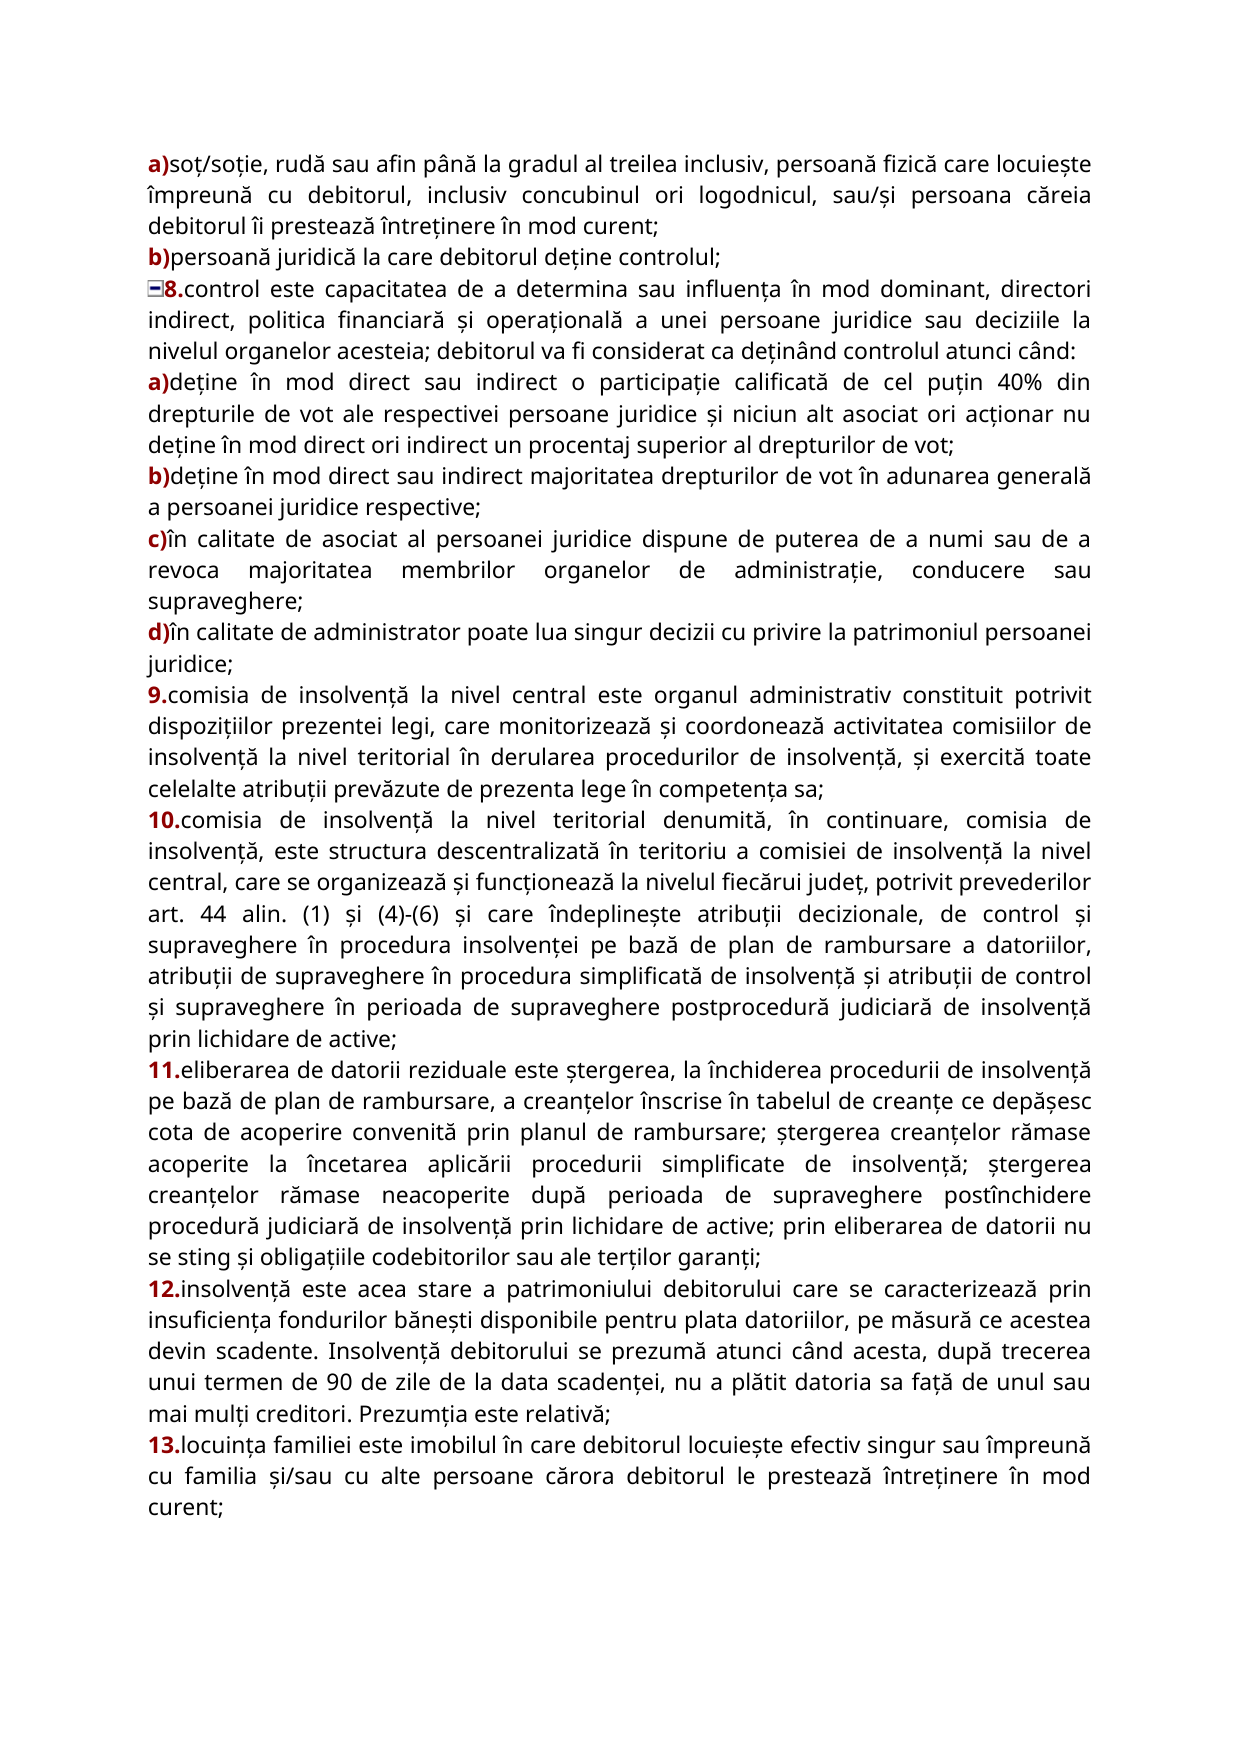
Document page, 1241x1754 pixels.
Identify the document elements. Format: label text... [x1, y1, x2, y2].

text a)soţ/soţie, rudă sau afin până la gradul al treilea inclusiv, persoană fizică care locuieşte împreună cu debitorul, inclusiv concubinul ori logodnicul, sau/şi persoana căreia debitorul îi prestează întreţinere în mod curent; [148, 148, 1093, 241]
text 8.control este capacitatea de a determina sau influenţa în mod dominant, directori indirect, politica financiară şi operaţională a unei persoane juridice sau deciziile la nivelul organelor acesteia; debitorul va fi considerat ca deţinând controlul atunci când: [148, 273, 1093, 366]
picture [147, 280, 164, 297]
text 10.comisia de insolvenţă la nivel teritorial denumită, în continuare, comisia de insolvenţă, este structura descentralizată în teritoriu a comisiei de insolvenţă la nivel central, care se organizează şi funcţionează la nivelul fiecărui judeţ, potrivit prevederilor art. 44 alin. (1) şi (4)-(6) şi care îndeplineşte atribuţii decizionale, de control şi supraveghere în procedura insolvenţei pe bază de plan de rambursare a datoriilor, atribuţii de supraveghere în procedura simplificată de insolvenţă şi atribuţii de control şi supraveghere în perioada de supraveghere postprocedură judiciară de insolvenţă prin lichidare de active; [148, 804, 1093, 1054]
text b)persoană juridică la care debitorul deţine controlul; [148, 241, 1093, 273]
text 11.eliberarea de datorii reziduale este ştergerea, la închiderea procedurii de insolvenţă pe bază de plan de rambursare, a creanţelor înscrise în tabelul de creanţe ce depăşesc cota de acoperire convenită prin planul de rambursare; ştergerea creanţelor rămase acoperite la încetarea aplicării procedurii simplificate de insolvenţă; ştergerea creanţelor rămase neacoperite după perioada de supraveghere postînchidere procedură judiciară de insolvenţă prin lichidare de active; prin eliberarea de datorii nu se sting şi obligaţiile codebitorilor sau ale terţilor garanţi; [148, 1054, 1093, 1273]
text a)deţine în mod direct sau indirect o participaţie calificată de cel puţin 40% din drepturile de vot ale respectivei persoane juridice şi niciun alt asociat ori acţionar nu deţine în mod direct ori indirect un procentaj superior al drepturilor de vot; [148, 366, 1093, 460]
text b)deţine în mod direct sau indirect majoritatea drepturilor de vot în adunarea generală a persoanei juridice respective; [148, 460, 1093, 523]
text 13.locuinţa familiei este imobilul în care debitorul locuieşte efectiv singur sau împreună cu familia şi/sau cu alte persoane cărora debitorul le prestează întreţinere în mod curent; [148, 1429, 1093, 1523]
text 12.insolvenţă este acea stare a patrimoniului debitorului care se caracterizează prin insuficienţa fondurilor băneşti disponibile pentru plata datoriilor, pe măsură ce acestea devin scadente. Insolvenţă debitorului se prezumă atunci când acesta, după trecerea unui termen de 90 de zile de la data scadenţei, nu a plătit datoria sa faţă de unul sau mai mulţi creditori. Prezumţia este relativă; [148, 1273, 1093, 1429]
text c)în calitate de asociat al persoanei juridice dispune de puterea de a numi sau de a revoca majoritatea membrilor organelor de administraţie, conducere sau supraveghere; [148, 523, 1093, 616]
text d)în calitate de administrator poate lua singur decizii cu privire la patrimoniul persoanei juridice; [148, 616, 1093, 679]
text 9.comisia de insolvenţă la nivel central este organul administrativ constituit potrivit dispoziţiilor prezentei legi, care monitorizează şi coordonează activitatea comisiilor de insolvenţă la nivel teritorial în derularea procedurilor de insolvenţă, şi exercită toate celelalte atribuţii prevăzute de prezenta lege în competenţa sa; [148, 679, 1093, 804]
